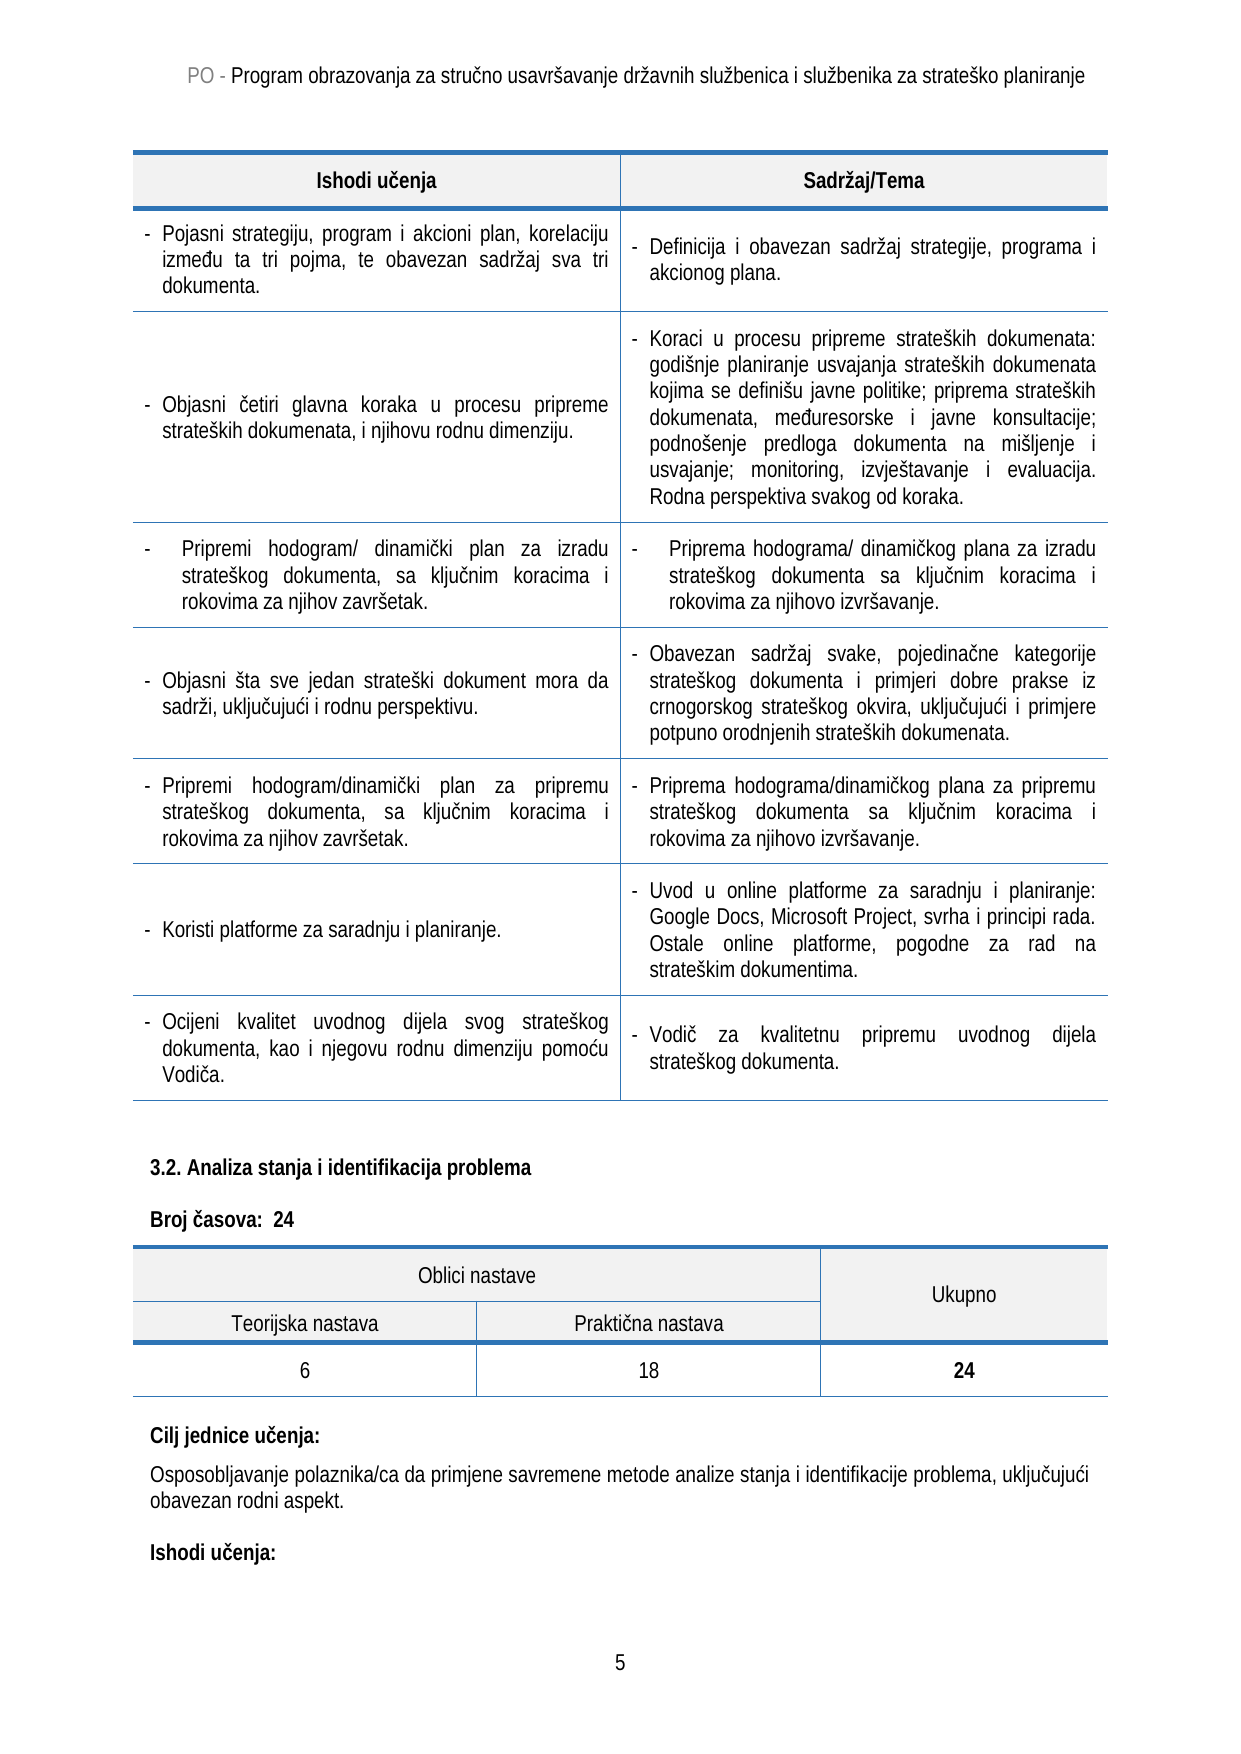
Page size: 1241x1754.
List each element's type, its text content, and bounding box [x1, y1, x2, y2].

table_header [821, 1249, 1107, 1340]
table_cell Objasni šta sve jedan strateški dokument mora da sadrži, uključujući i rodnu perspektivu. [133, 628, 620, 758]
table_cell 24 [821, 1345, 1107, 1396]
table_cell Pojasni strategiju, program i akcioni plan, korelaciju između ta tri pojma, te obavezan sadržaj sva tri dokumenta. [133, 211, 620, 311]
text Broj časova: 24 [150, 1206, 1090, 1232]
table_cell [477, 1302, 820, 1340]
table_cell Ocijeni kvalitet uvodnog dijela svog strateškog dokumenta, kao i njegovu rodnu dimenziju pomoću Vodiča. [133, 996, 620, 1100]
table_cell Vodič za kvalitetnu pripremu uvodnog dijela strateškog dokumenta. [621, 996, 1107, 1100]
table_cell Pripremi hodogram/ dinamički plan za izradu strateškog dokumenta, sa ključnim koracima i rokovima za njihov završetak. [133, 523, 620, 627]
table_cell Pripremi hodogram/dinamički plan za pripremu strateškog dokumenta, sa ključnim koracima i rokovima za njihov završetak. [133, 759, 620, 863]
table_cell Priprema hodograma/dinamičkog plana za pripremu strateškog dokumenta sa ključnim koracima i rokovima za njihovo izvršavanje. [621, 759, 1107, 863]
text Ishodi učenja: [150, 1539, 1090, 1565]
table_cell Koraci u procesu pripreme strateških dokumenata: godišnje planiranje usvajanja strateških dokumenata kojima se definišu javne politike; priprema strateških dokumenata, međuresorske i javne konsultacije; podnošenje predloga dokumenta na mišljenje i usvajanje; monitoring, izvještavanje i evaluacija. Rodna perspektiva svakog od koraka. [621, 312, 1107, 522]
table_cell Koristi platforme za saradnju i planiranje. [133, 864, 620, 995]
table_cell 6 [133, 1345, 476, 1396]
table_cell Objasni četiri glavna koraka u procesu pripreme strateških dokumenata, i njihovu rodnu dimenziju. [133, 312, 620, 522]
text Cilj jednice učenja: [150, 1422, 1090, 1448]
subtitle 3.2. Analiza stanja i identifikacija problema [150, 1154, 1090, 1181]
table_cell Definicija i obavezan sadržaj strategije, programa i akcionog plana. [621, 211, 1107, 311]
table_cell [133, 1302, 476, 1340]
table_header Ishodi učenja [133, 155, 620, 206]
table_cell Obavezan sadržaj svake, pojedinačne kategorije strateškog dokumenta i primjeri dobre prakse iz crnogorskog strateškog okvira, uključujući i primjere potpuno orodnjenih strateških dokumenata. [621, 628, 1107, 758]
table_cell Uvod u online platforme za saradnju i planiranje: Google Docs, Microsoft Project, svrha i principi rada. Ostale online platforme, pogodne za rad na strateškim dokumentima. [621, 864, 1107, 995]
table_cell Priprema hodograma/ dinamičkog plana za izradu strateškog dokumenta sa ključnim koracima i rokovima za njihovo izvršavanje. [621, 523, 1107, 627]
text Osposobljavanje polaznika/ca da primjene savremene metode analize stanja i identifikacije problema, uključujući obavezan rodni aspekt. [150, 1461, 1090, 1514]
table_header [133, 1249, 820, 1301]
table_header Sadržaj/Tema [621, 155, 1107, 206]
table_cell 18 [477, 1345, 820, 1396]
